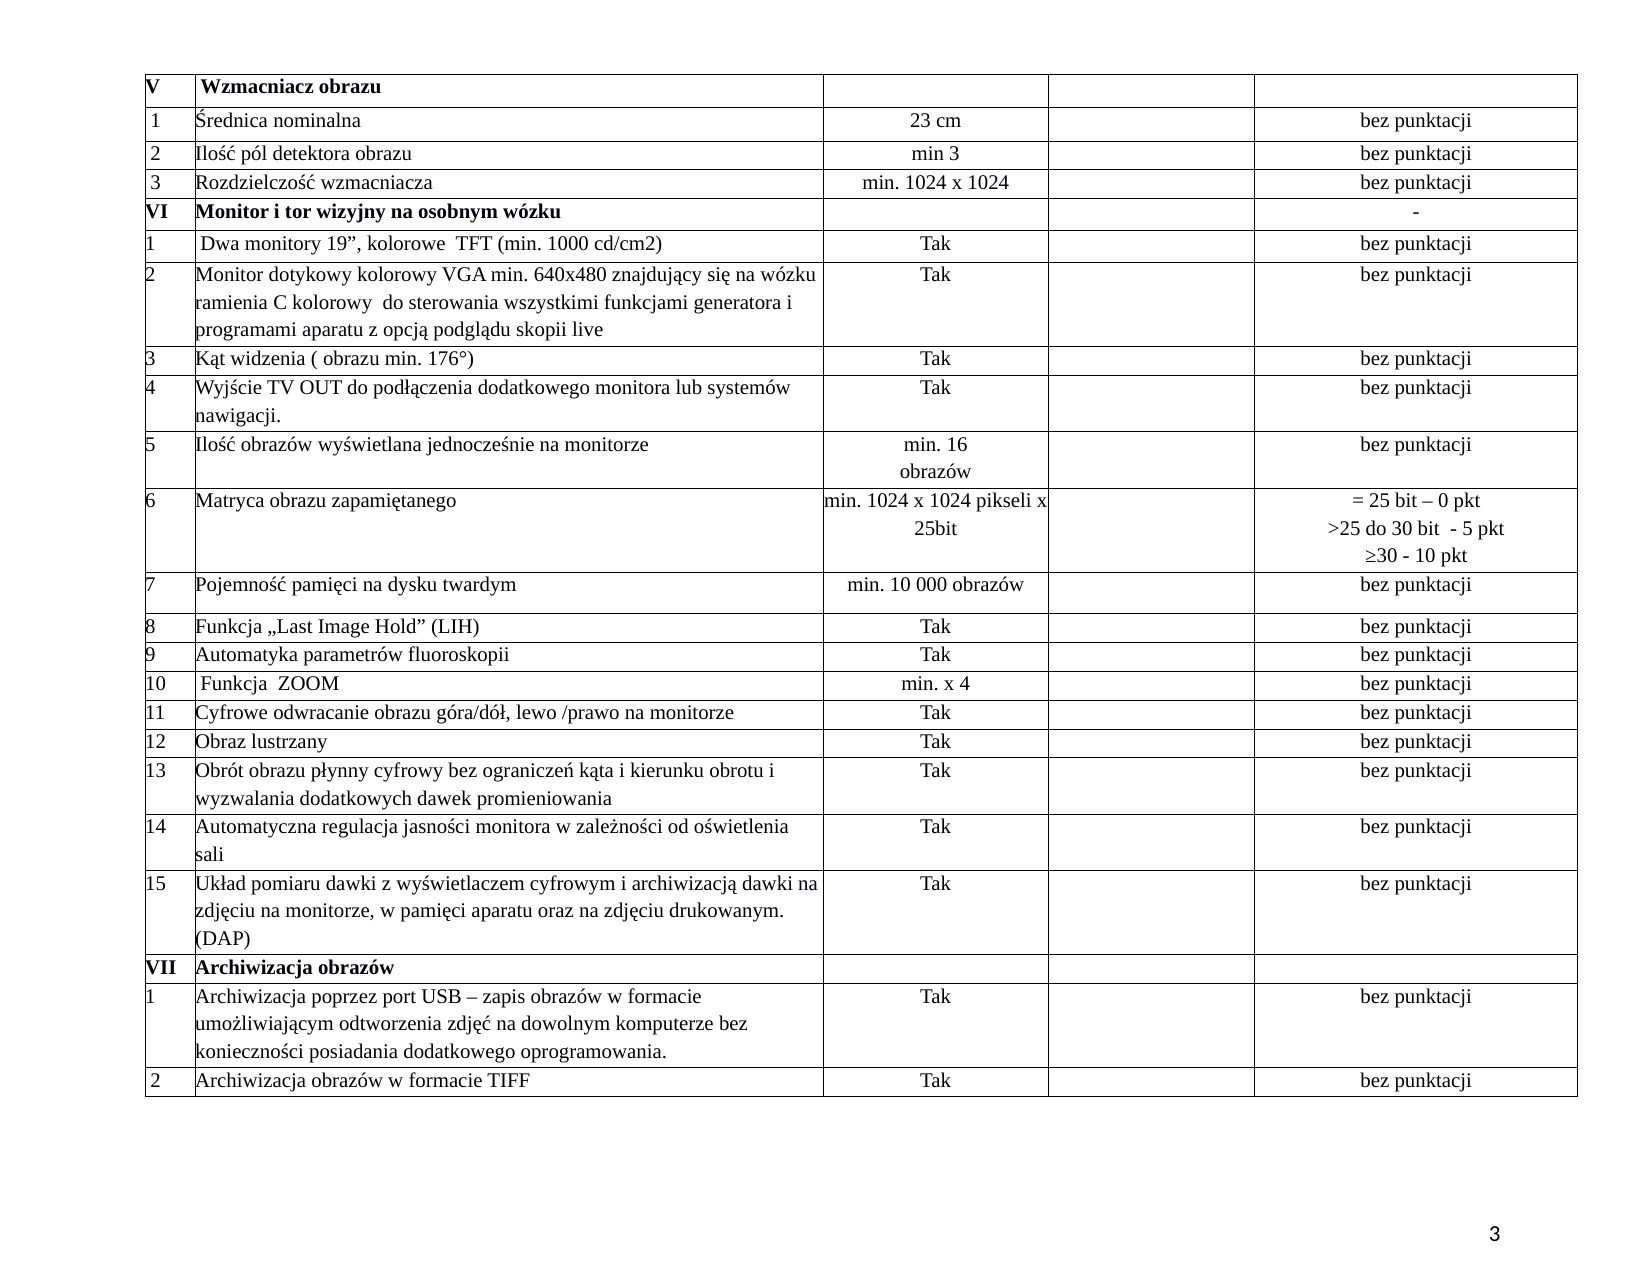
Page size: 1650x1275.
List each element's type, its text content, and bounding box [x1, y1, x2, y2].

table_cell [1049, 815, 1254, 870]
table_cell bez punktacji [1255, 984, 1577, 1067]
table_cell [824, 199, 1048, 230]
table_cell Tak [824, 263, 1048, 346]
table_cell Obrót obrazu płynny cyfrowy bez ograniczeń kąta i kierunku obrotu i wyzwalania dodatkowych dawek promieniowania [196, 758, 823, 814]
table_cell Tak [824, 347, 1048, 374]
table_cell Ilość obrazów wyświetlana jednocześnie na monitorze [196, 432, 823, 487]
table_cell [1049, 955, 1254, 983]
table_cell bez punktacji [1255, 142, 1577, 169]
table_cell [1049, 701, 1254, 728]
table_cell Archiwizacja obrazów [196, 955, 823, 983]
table_cell [1049, 108, 1254, 141]
table_cell Wyjście TV OUT do podłączenia dodatkowego monitora lub systemów nawigacji. [196, 376, 823, 431]
table_cell bez punktacji [1255, 432, 1577, 487]
table_cell 3 [146, 347, 195, 374]
table_cell min. 16 obrazów [824, 432, 1048, 487]
table_cell Pojemność pamięci na dysku twardym [196, 573, 823, 613]
table_cell 13 [146, 758, 195, 814]
table_cell bez punktacji [1255, 758, 1577, 814]
table_cell VI [146, 199, 195, 230]
table_cell V [146, 75, 195, 107]
table_cell 23 cm [824, 108, 1048, 141]
table_cell - [1255, 199, 1577, 230]
table_cell bez punktacji [1255, 347, 1577, 374]
table_cell 5 [146, 432, 195, 487]
table_cell [1255, 75, 1577, 107]
table_cell min. x 4 [824, 672, 1048, 699]
table_cell bez punktacji [1255, 1068, 1577, 1096]
table_cell 8 [146, 614, 195, 642]
table_cell [1049, 643, 1254, 671]
table_cell [1049, 142, 1254, 169]
table_cell [824, 955, 1048, 983]
table_cell Tak [824, 376, 1048, 431]
table_cell Wzmacniacz obrazu [196, 75, 823, 107]
table_cell [1049, 871, 1254, 954]
table_cell Monitor dotykowy kolorowy VGA min. 640x480 znajdujący się na wózku ramienia C kolorowy do sterowania wszystkimi funkcjami generatora i programami aparatu z opcją podglądu skopii live [196, 263, 823, 346]
table_cell 12 [146, 730, 195, 757]
table_cell bez punktacji [1255, 376, 1577, 431]
table_cell 6 [146, 489, 195, 571]
table_cell [1049, 376, 1254, 431]
table_cell bez punktacji [1255, 263, 1577, 346]
table_cell Monitor i tor wizyjny na osobnym wózku [196, 199, 823, 230]
table_cell [1049, 75, 1254, 107]
table_cell Archiwizacja poprzez port USB – zapis obrazów w formacie umożliwiającym odtworzenia zdjęć na dowolnym komputerze bez konieczności posiadania dodatkowego oprogramowania. [196, 984, 823, 1067]
table_cell bez punktacji [1255, 614, 1577, 642]
table_cell min. 1024 x 1024 pikseli x 25bit [824, 489, 1048, 571]
table_cell Tak [824, 1068, 1048, 1096]
table_cell bez punktacji [1255, 108, 1577, 141]
table_cell [1049, 1068, 1254, 1096]
table_cell [1049, 730, 1254, 757]
table_cell [1255, 955, 1577, 983]
table_cell min. 1024 x 1024 [824, 170, 1048, 198]
table_cell [1049, 573, 1254, 613]
table_cell bez punktacji [1255, 231, 1577, 262]
table_cell [1049, 672, 1254, 699]
table_cell 7 [146, 573, 195, 613]
table_cell 1 [146, 108, 195, 141]
table_cell [1049, 432, 1254, 487]
table_cell Średnica nominalna [196, 108, 823, 141]
table_cell Matryca obrazu zapamiętanego [196, 489, 823, 571]
table_cell VII [146, 955, 195, 983]
table_cell Cyfrowe odwracanie obrazu góra/dół, lewo /prawo na monitorze [196, 701, 823, 728]
table_cell [1049, 170, 1254, 198]
table_cell 14 [146, 815, 195, 870]
table_cell Rozdzielczość wzmacniacza [196, 170, 823, 198]
table_cell Tak [824, 643, 1048, 671]
table_cell Tak [824, 701, 1048, 728]
table_cell min. 10 000 obrazów [824, 573, 1048, 613]
table_cell bez punktacji [1255, 643, 1577, 671]
table_cell Tak [824, 231, 1048, 262]
table_cell 10 [146, 672, 195, 699]
table_cell Tak [824, 614, 1048, 642]
table_cell [1049, 231, 1254, 262]
table_cell 1 [146, 984, 195, 1067]
table_cell bez punktacji [1255, 871, 1577, 954]
table_cell Funkcja „Last Image Hold” (LIH) [196, 614, 823, 642]
table_cell 2 [146, 1068, 195, 1096]
table_cell bez punktacji [1255, 730, 1577, 757]
table_cell [1049, 614, 1254, 642]
table_cell 15 [146, 871, 195, 954]
table_cell bez punktacji [1255, 573, 1577, 613]
table_cell [1049, 263, 1254, 346]
table_cell bez punktacji [1255, 672, 1577, 699]
table_cell Tak [824, 815, 1048, 870]
table_cell [1049, 489, 1254, 571]
table_cell Obraz lustrzany [196, 730, 823, 757]
table_cell Ilość pól detektora obrazu [196, 142, 823, 169]
table_cell min 3 [824, 142, 1048, 169]
table_cell 2 [146, 142, 195, 169]
table_cell 11 [146, 701, 195, 728]
table_cell Automatyka parametrów fluoroskopii [196, 643, 823, 671]
table_cell bez punktacji [1255, 170, 1577, 198]
table_cell Automatyczna regulacja jasności monitora w zależności od oświetlenia sali [196, 815, 823, 870]
table_cell Archiwizacja obrazów w formacie TIFF [196, 1068, 823, 1096]
table_cell 3 [146, 170, 195, 198]
table_cell bez punktacji [1255, 701, 1577, 728]
table_cell [1049, 347, 1254, 374]
table_cell [824, 75, 1048, 107]
table_cell 4 [146, 376, 195, 431]
table_cell [1049, 199, 1254, 230]
table_cell Układ pomiaru dawki z wyświetlaczem cyfrowym i archiwizacją dawki na zdjęciu na monitorze, w pamięci aparatu oraz na zdjęciu drukowanym.(DAP) [196, 871, 823, 954]
table_cell Funkcja ZOOM [196, 672, 823, 699]
table_cell 9 [146, 643, 195, 671]
table_cell Kąt widzenia ( obrazu min. 176°) [196, 347, 823, 374]
table_cell Dwa monitory 19”, kolorowe TFT (min. 1000 cd/cm2) [196, 231, 823, 262]
table_cell Tak [824, 730, 1048, 757]
table_cell [1049, 984, 1254, 1067]
table_cell Tak [824, 871, 1048, 954]
table_cell 2 [146, 263, 195, 346]
table_cell [1049, 758, 1254, 814]
table_cell Tak [824, 984, 1048, 1067]
table_cell = 25 bit – 0 pkt >25 do 30 bit - 5 pkt ≥30 - 10 pkt [1255, 489, 1577, 571]
table_cell bez punktacji [1255, 815, 1577, 870]
table_cell Tak [824, 758, 1048, 814]
table_cell 1 [146, 231, 195, 262]
